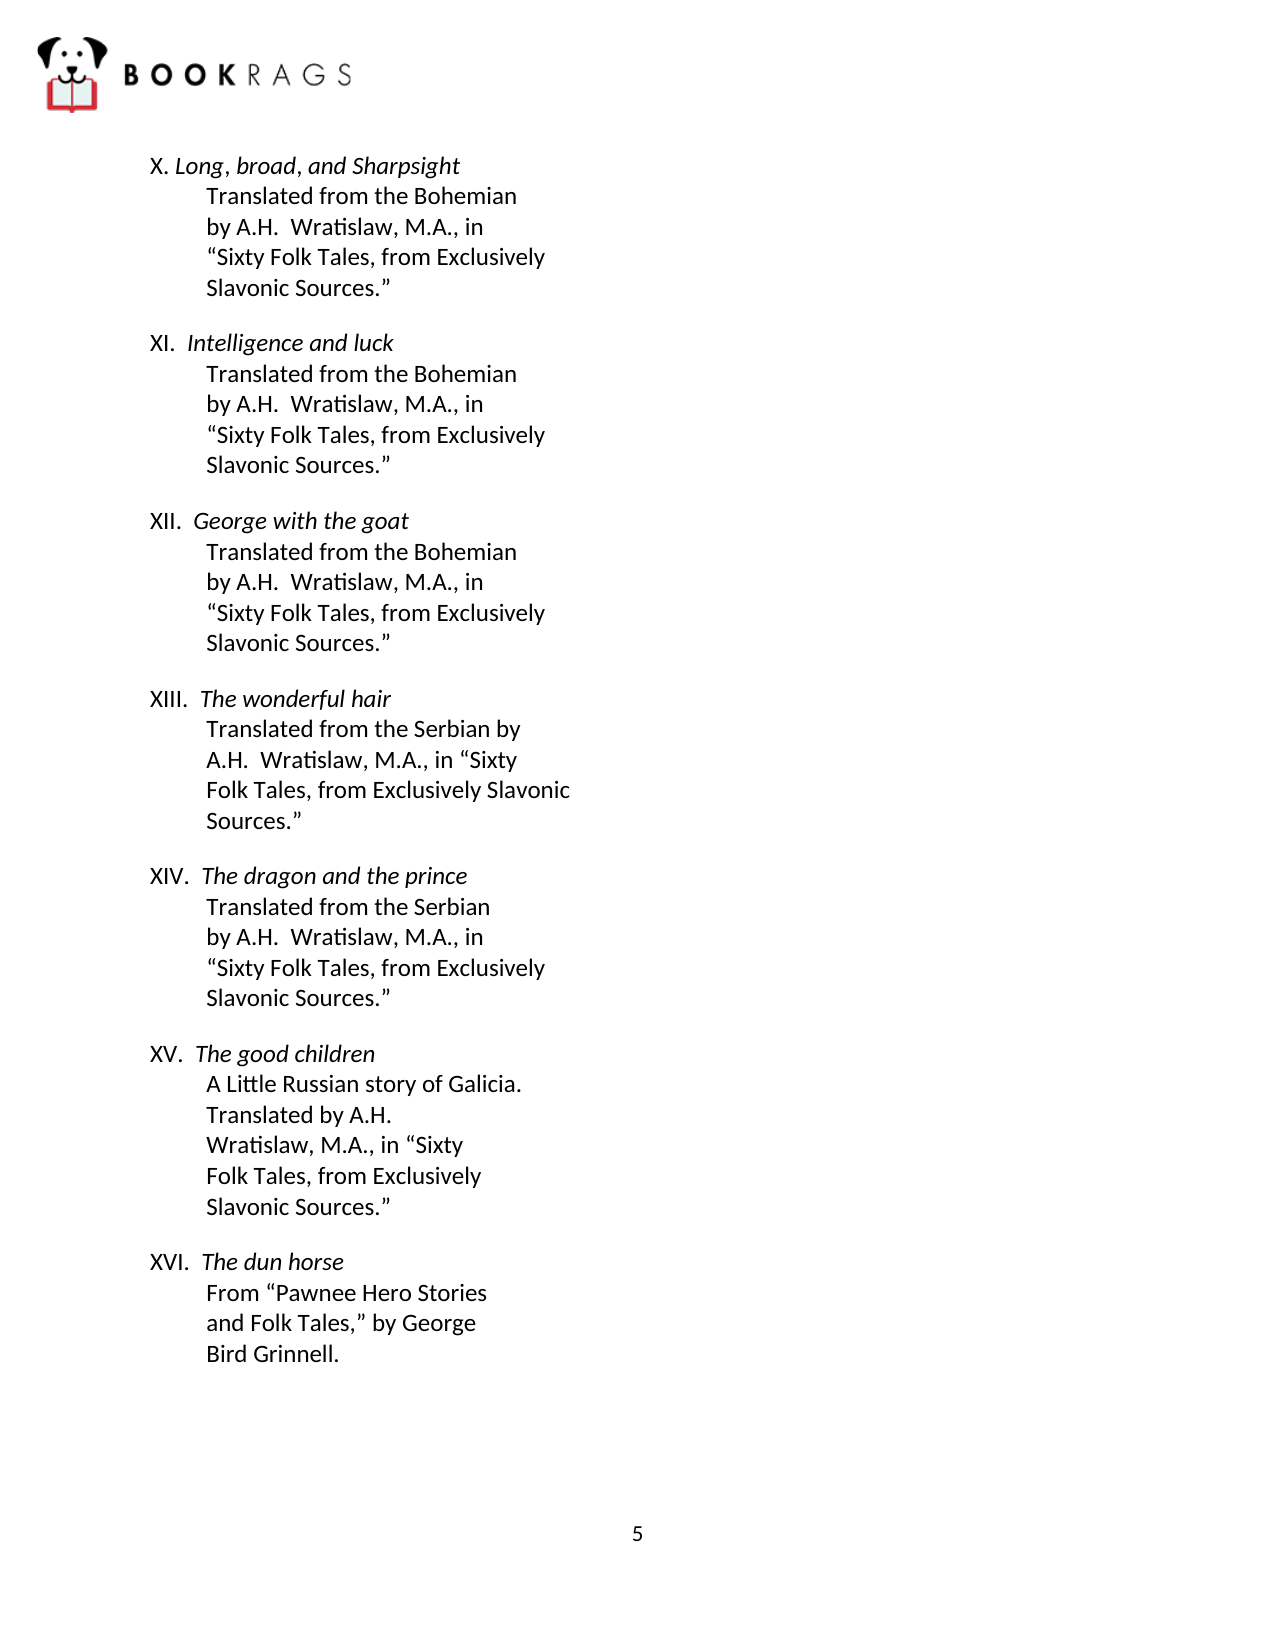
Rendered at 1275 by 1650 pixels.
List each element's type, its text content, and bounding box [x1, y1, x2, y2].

text XVI. The dun horse From “Pawnee Hero Stories and Folk Tales,” by George Bird Grinnell. [150, 1246, 1125, 1368]
text XV. The good children A Little Russian story of Galicia. Translated by A.H. Wratislaw, M.A., in “Sixty Folk Tales, from Exclusively Slavonic Sources.” [150, 1038, 1125, 1221]
text XIII. The wonderful hair Translated from the Serbian by A.H. Wratislaw, M.A., in “Sixty Folk Tales, from Exclusively Slavonic Sources.” [150, 683, 1125, 835]
text X. Long, broad, and Sharpsight Translated from the Bohemian by A.H. Wratislaw, M.A., in “Sixty Folk Tales, from Exclusively Slavonic Sources.” [150, 150, 1125, 303]
text XIV. The dragon and the prince Translated from the Serbian by A.H. Wratislaw, M.A., in “Sixty Folk Tales, from Exclusively Slavonic Sources.” [150, 860, 1125, 1013]
text XII. George with the goat Translated from the Bohemian by A.H. Wratislaw, M.A., in “Sixty Folk Tales, from Exclusively Slavonic Sources.” [150, 505, 1125, 658]
text XI. Intelligence and luck Translated from the Bohemian by A.H. Wratislaw, M.A., in “Sixty Folk Tales, from Exclusively Slavonic Sources.” [150, 328, 1125, 480]
picture [37, 37, 351, 113]
